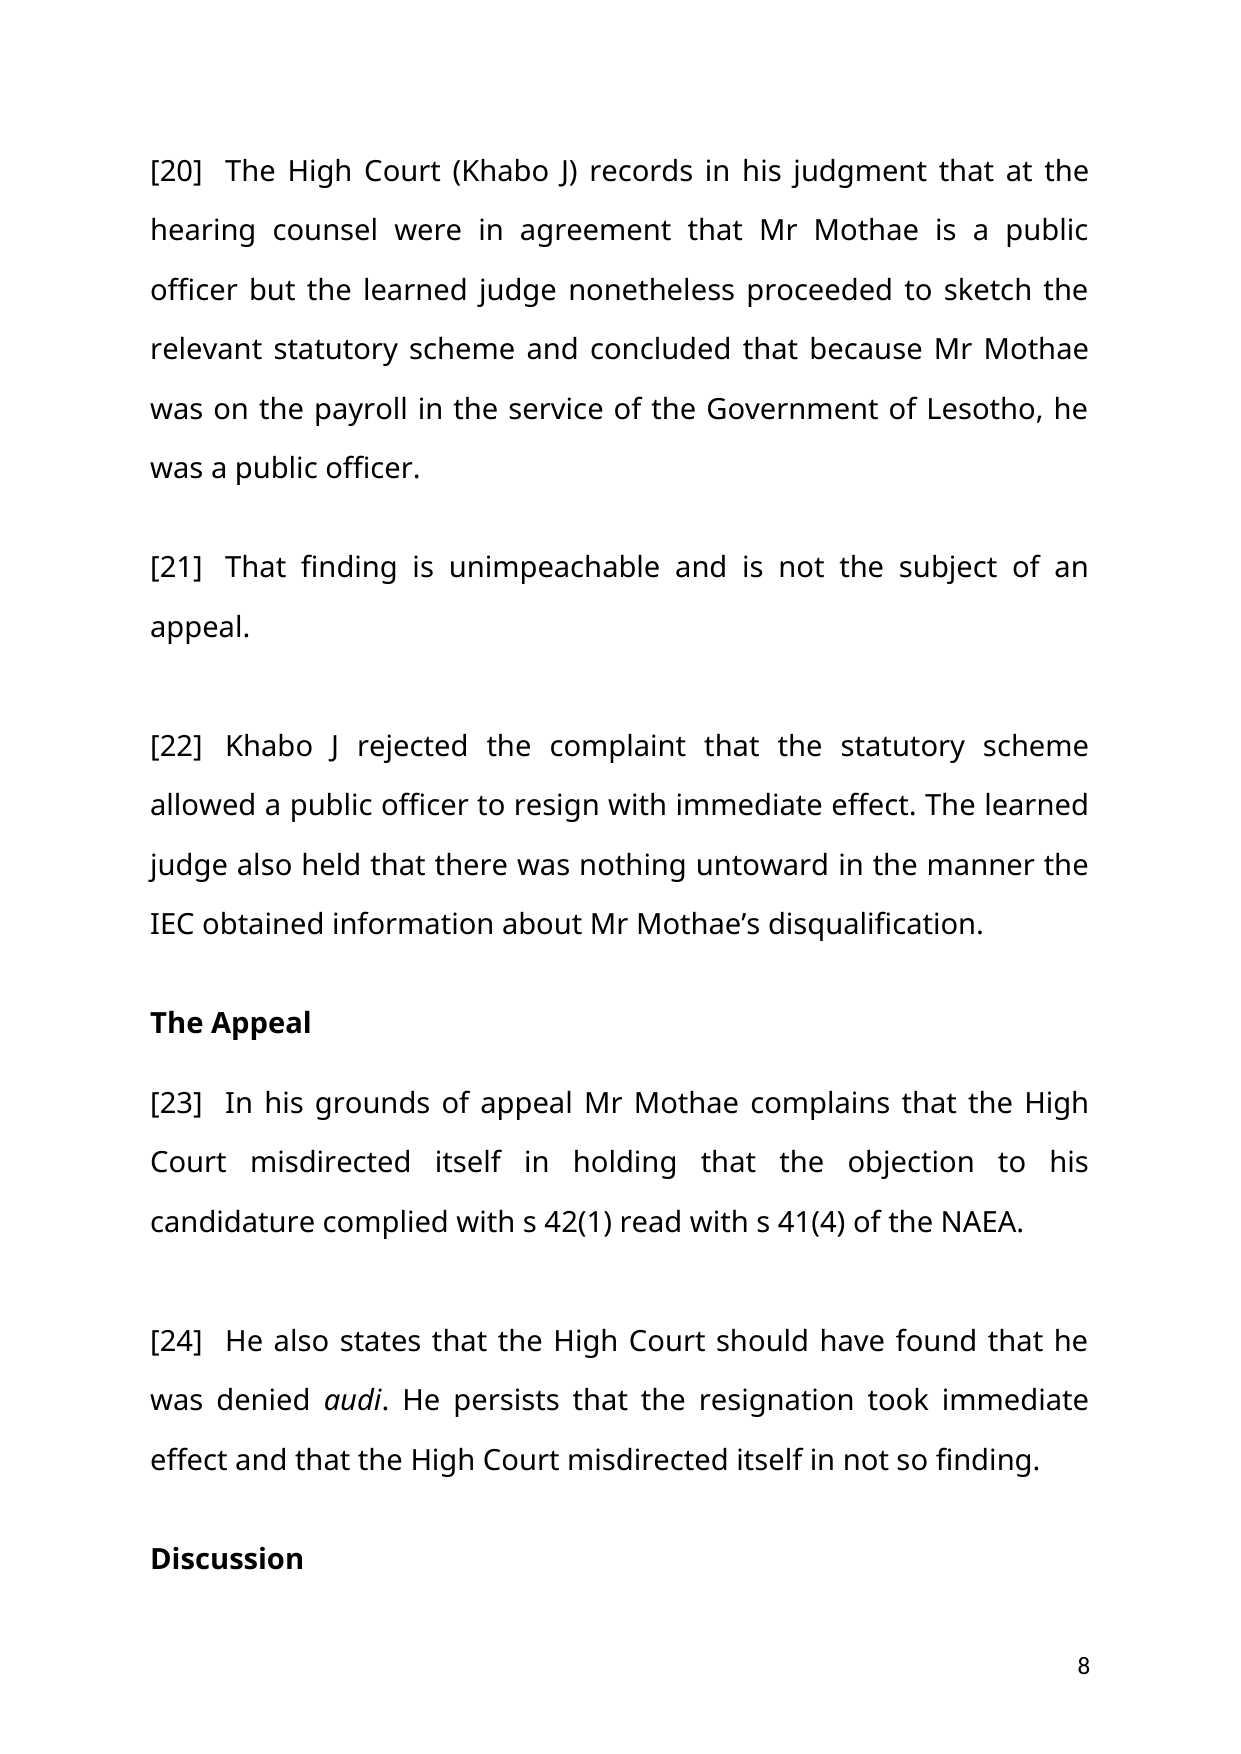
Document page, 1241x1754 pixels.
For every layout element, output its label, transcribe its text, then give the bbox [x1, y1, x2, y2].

text The Appeal [150, 1003, 1090, 1042]
list That finding is unimpeachable and is not the subject of an appeal. [150, 547, 1090, 646]
text Discussion [150, 1538, 1090, 1578]
list Khabo J rejected the complaint that the statutory scheme allowed a public officer to resign with immediate effect. The learned judge also held that there was nothing untoward in the manner the IEC obtained information about Mr Mothae’s disqualification. [150, 725, 1090, 943]
list He also states that the High Court should have found that he was denied audi. He persists that the resignation took immediate effect and that the High Court misdirected itself in not so finding. [150, 1320, 1090, 1478]
list The High Court (Khabo J) records in his judgment that at the hearing counsel were in agreement that Mr Mothae is a public officer but the learned judge nonetheless proceeded to sketch the relevant statutory scheme and concluded that because Mr Mothae was on the payroll in the service of the Government of Lesotho, he was a public officer. [150, 150, 1090, 487]
list In his grounds of appeal Mr Mothae complains that the High Court misdirected itself in holding that the objection to his candidature complied with s 42(1) read with s 41(4) of the NAEA. [150, 1082, 1090, 1241]
